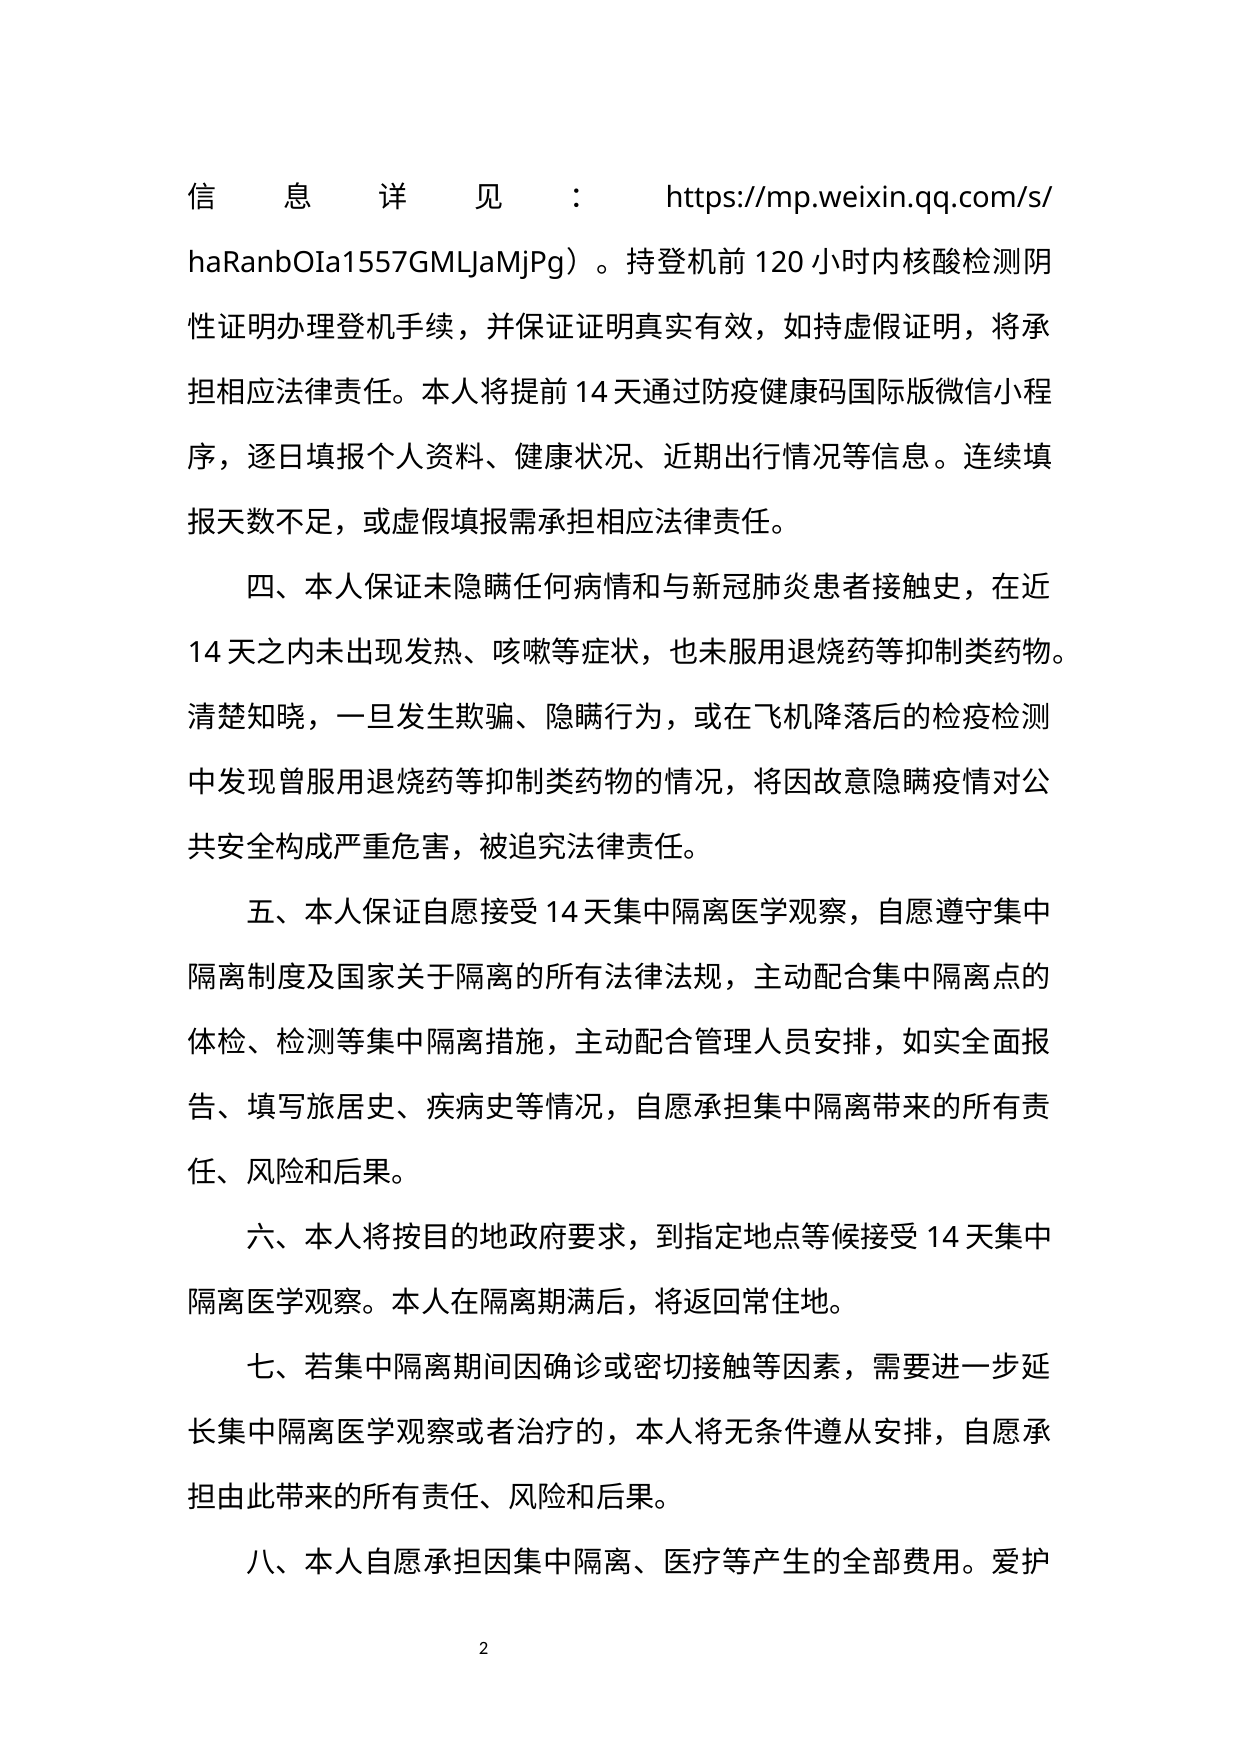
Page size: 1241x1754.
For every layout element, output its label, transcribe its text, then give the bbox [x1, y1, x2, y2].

list 本人将按目的地政府要求，到指定地点等候接受14天集中隔离医学观察。本人在隔离期满后，将返回常住地。 [187, 1202, 1053, 1332]
list 本人保证自愿接受14天集中隔离医学观察，自愿遵守集中隔离制度及国家关于隔离的所有法律法规，主动配合集中隔离点的体检、检测等集中隔离措施，主动配合管理人员安排，如实全面报告、填写旅居史、疾病史等情况，自愿承担集中隔离带来的所有责任、风险和后果。 [187, 877, 1053, 1202]
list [187, 162, 1053, 552]
list 若集中隔离期间因确诊或密切接触等因素，需要进一步延长集中隔离医学观察或者治疗的，本人将无条件遵从安排，自愿承担由此带来的所有责任、风险和后果。 [187, 1332, 1053, 1527]
list 本人保证未隐瞒任何病情和与新冠肺炎患者接触史，在近14天之内未出现发热、咳嗽等症状，也未服用退烧药等抑制类药物。清楚知晓，一旦发生欺骗、隐瞒行为，或在飞机降落后的检疫检测中发现曾服用退烧药等抑制类药物的情况，将因故意隐瞒疫情对公共安全构成严重危害，被追究法律责任。 [187, 552, 1053, 877]
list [187, 1527, 1053, 1592]
